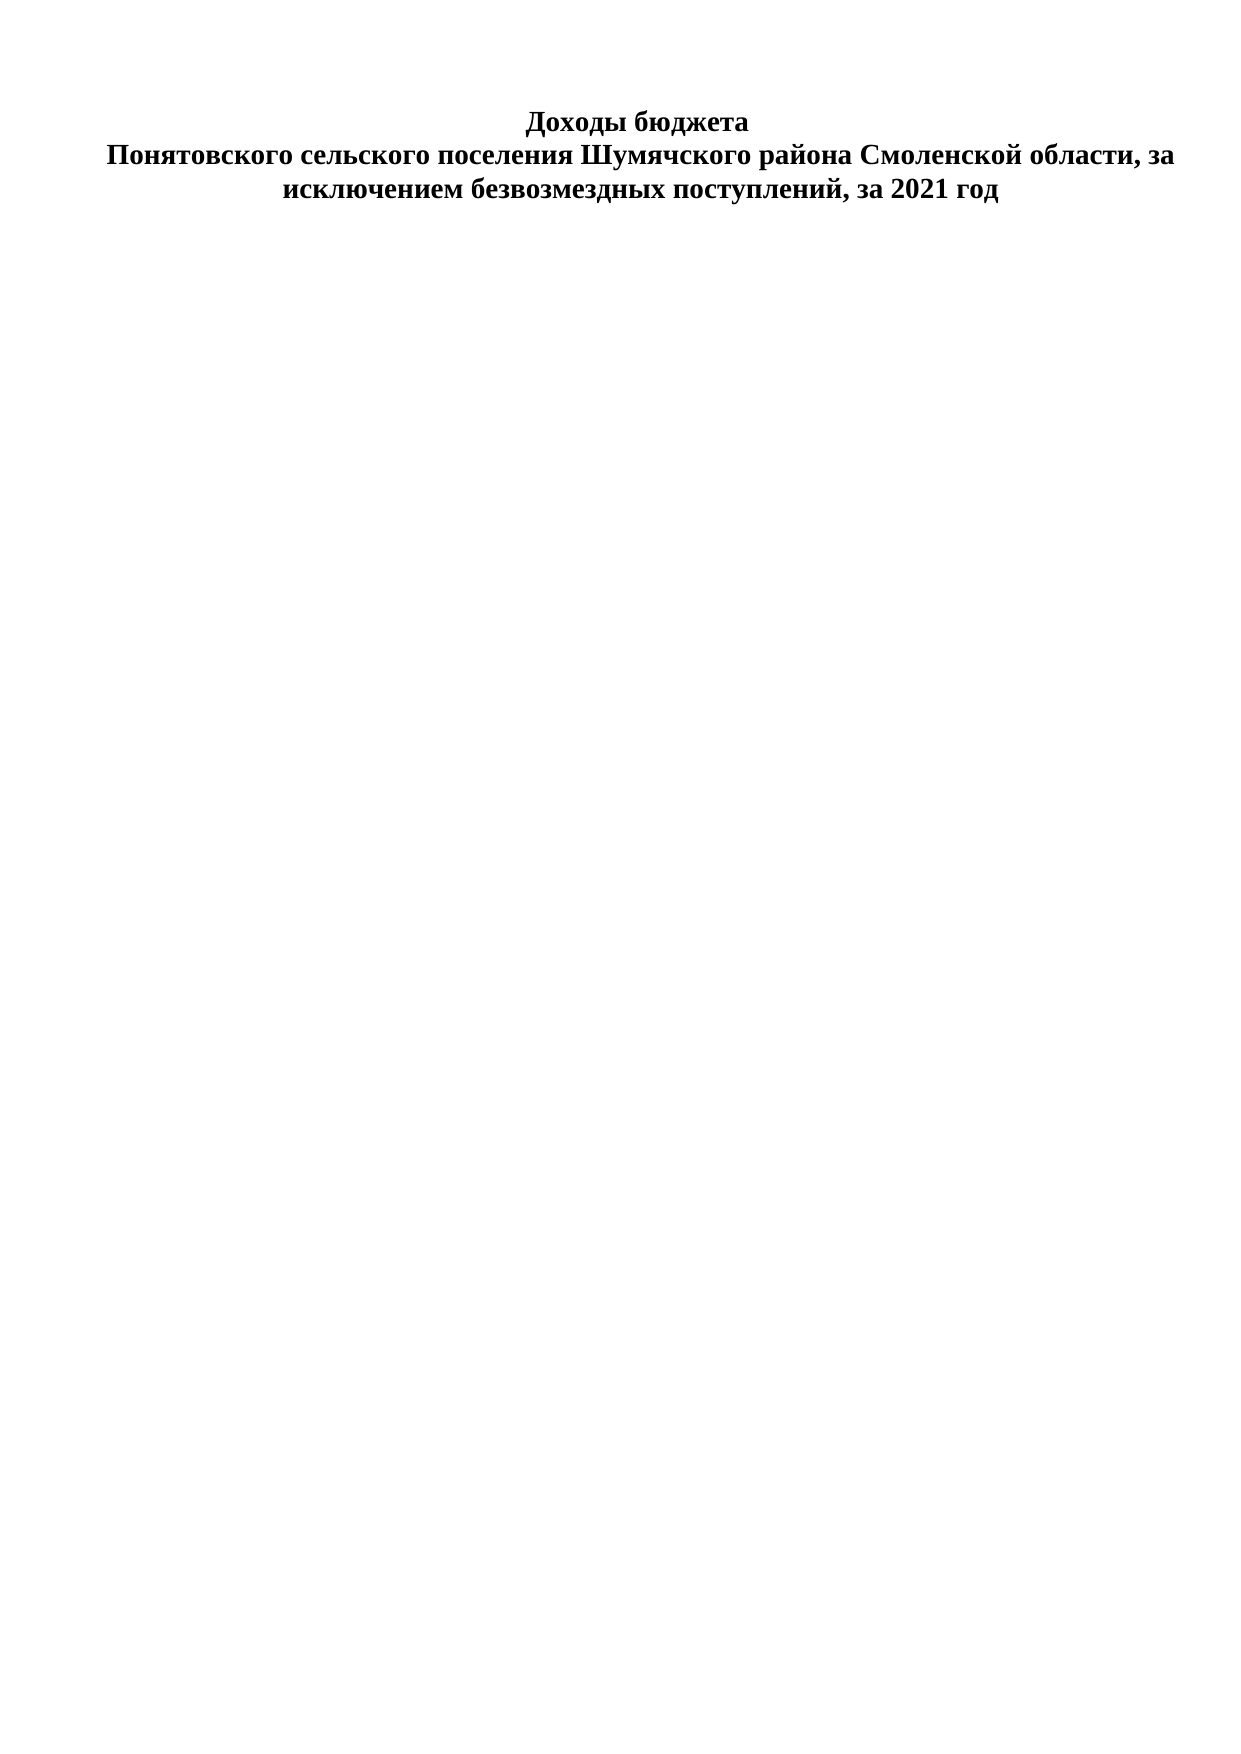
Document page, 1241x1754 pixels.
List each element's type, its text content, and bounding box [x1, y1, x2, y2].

table_header Доходы бюджета Понятовского сельского поселения Шумячского района Смоленской области, за исключением безвозмездных поступлений, за 2021 год [89, 89, 1193, 220]
